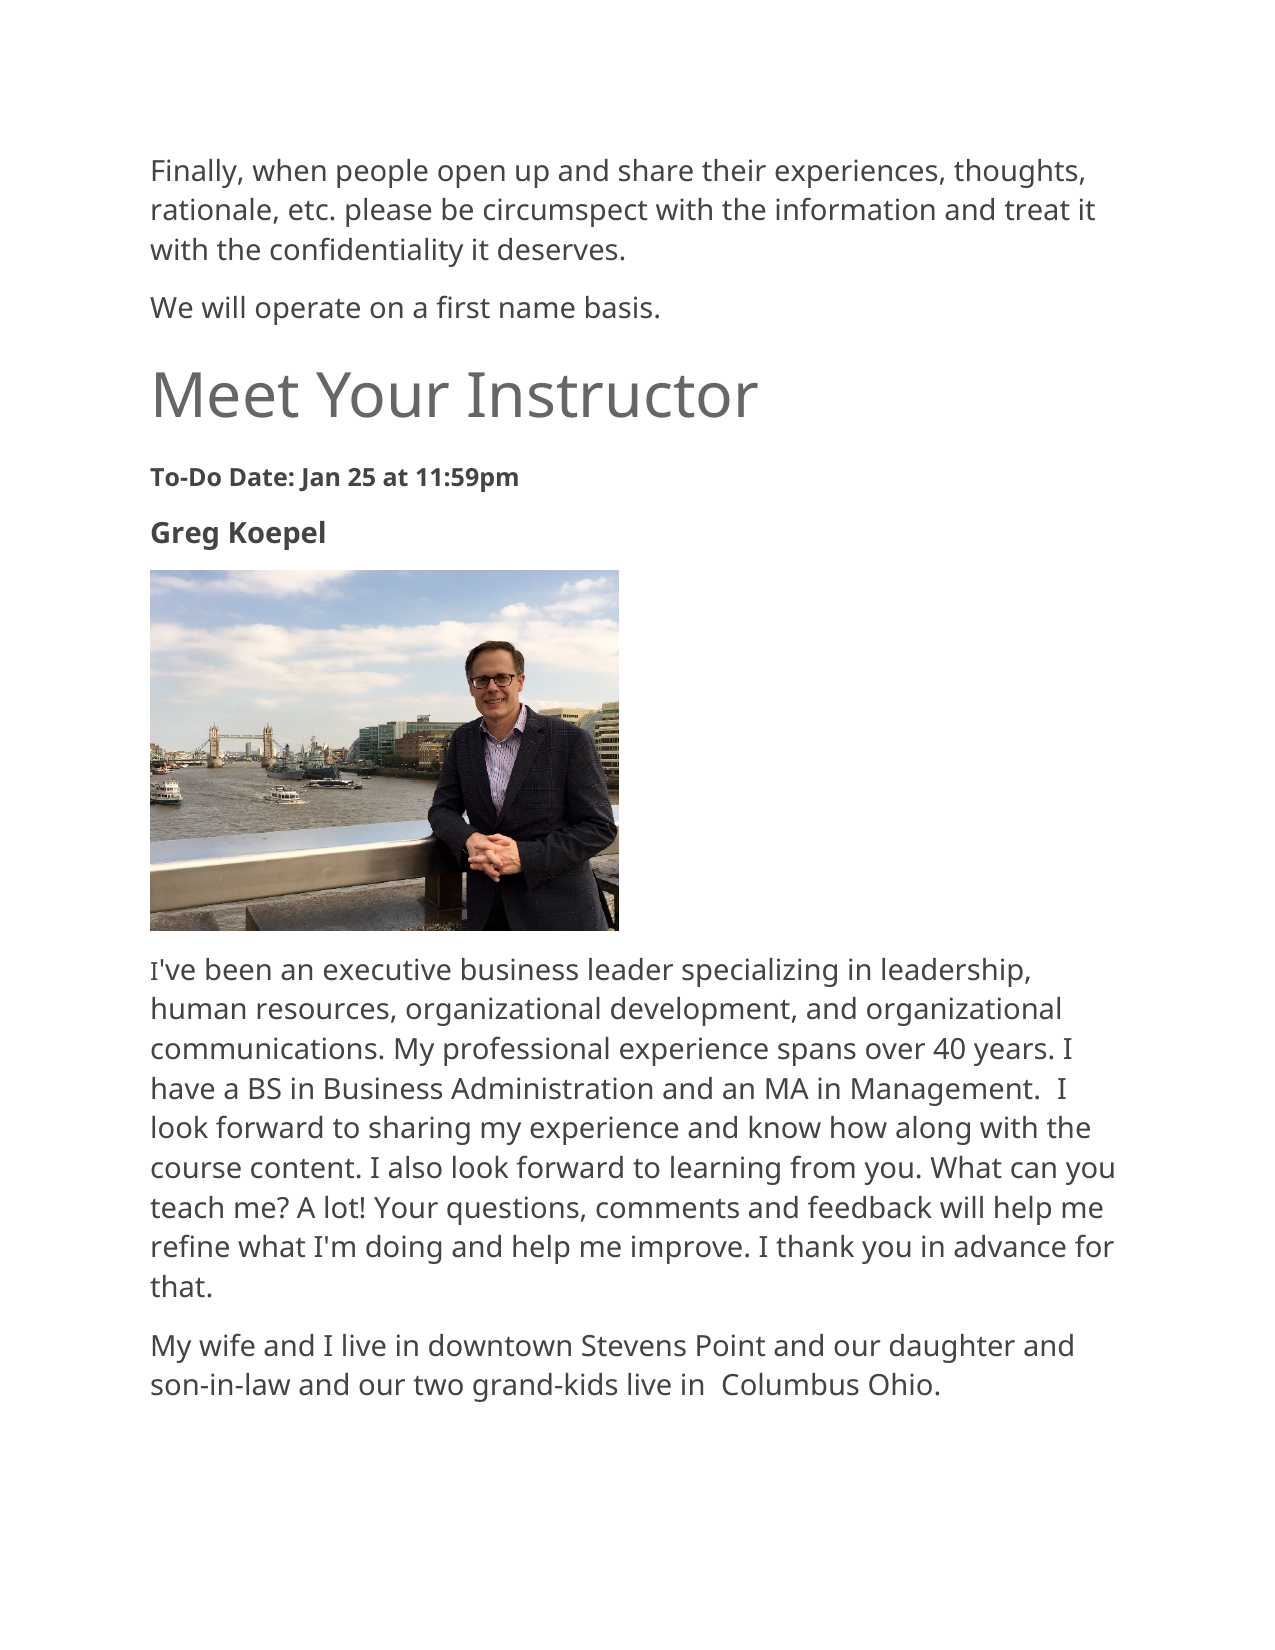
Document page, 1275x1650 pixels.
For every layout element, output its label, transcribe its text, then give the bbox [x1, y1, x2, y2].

picture [150, 570, 619, 931]
text Finally, when people open up and share their experiences, thoughts, rationale, etc. please be circumspect with the information and treat it with the confidentiality it deserves. [150, 150, 1125, 269]
text My wife and I live in downtown Stevens Point and our daughter and son-in-law and our two grand-kids live in Columbus Ohio. [150, 1325, 1125, 1404]
text Meet Your Instructor [150, 351, 1125, 436]
text To-Do Date: Jan 25 at 11:59pm [150, 459, 1125, 493]
text We will operate on a first name basis. [150, 288, 1125, 327]
text Greg Koepel [150, 512, 1125, 552]
text I've been an executive business leader specializing in leadership, human resources, organizational development, and organizational communications. My professional experience spans over 40 years. I have a BS in Business Administration and an MA in Management. I look forward to sharing my experience and know how along with the course content. I also look forward to learning from you. What can you teach me? A lot! Your questions, comments and feedback will help me refine what I'm doing and help me improve. I thank you in advance for that. [150, 949, 1125, 1306]
